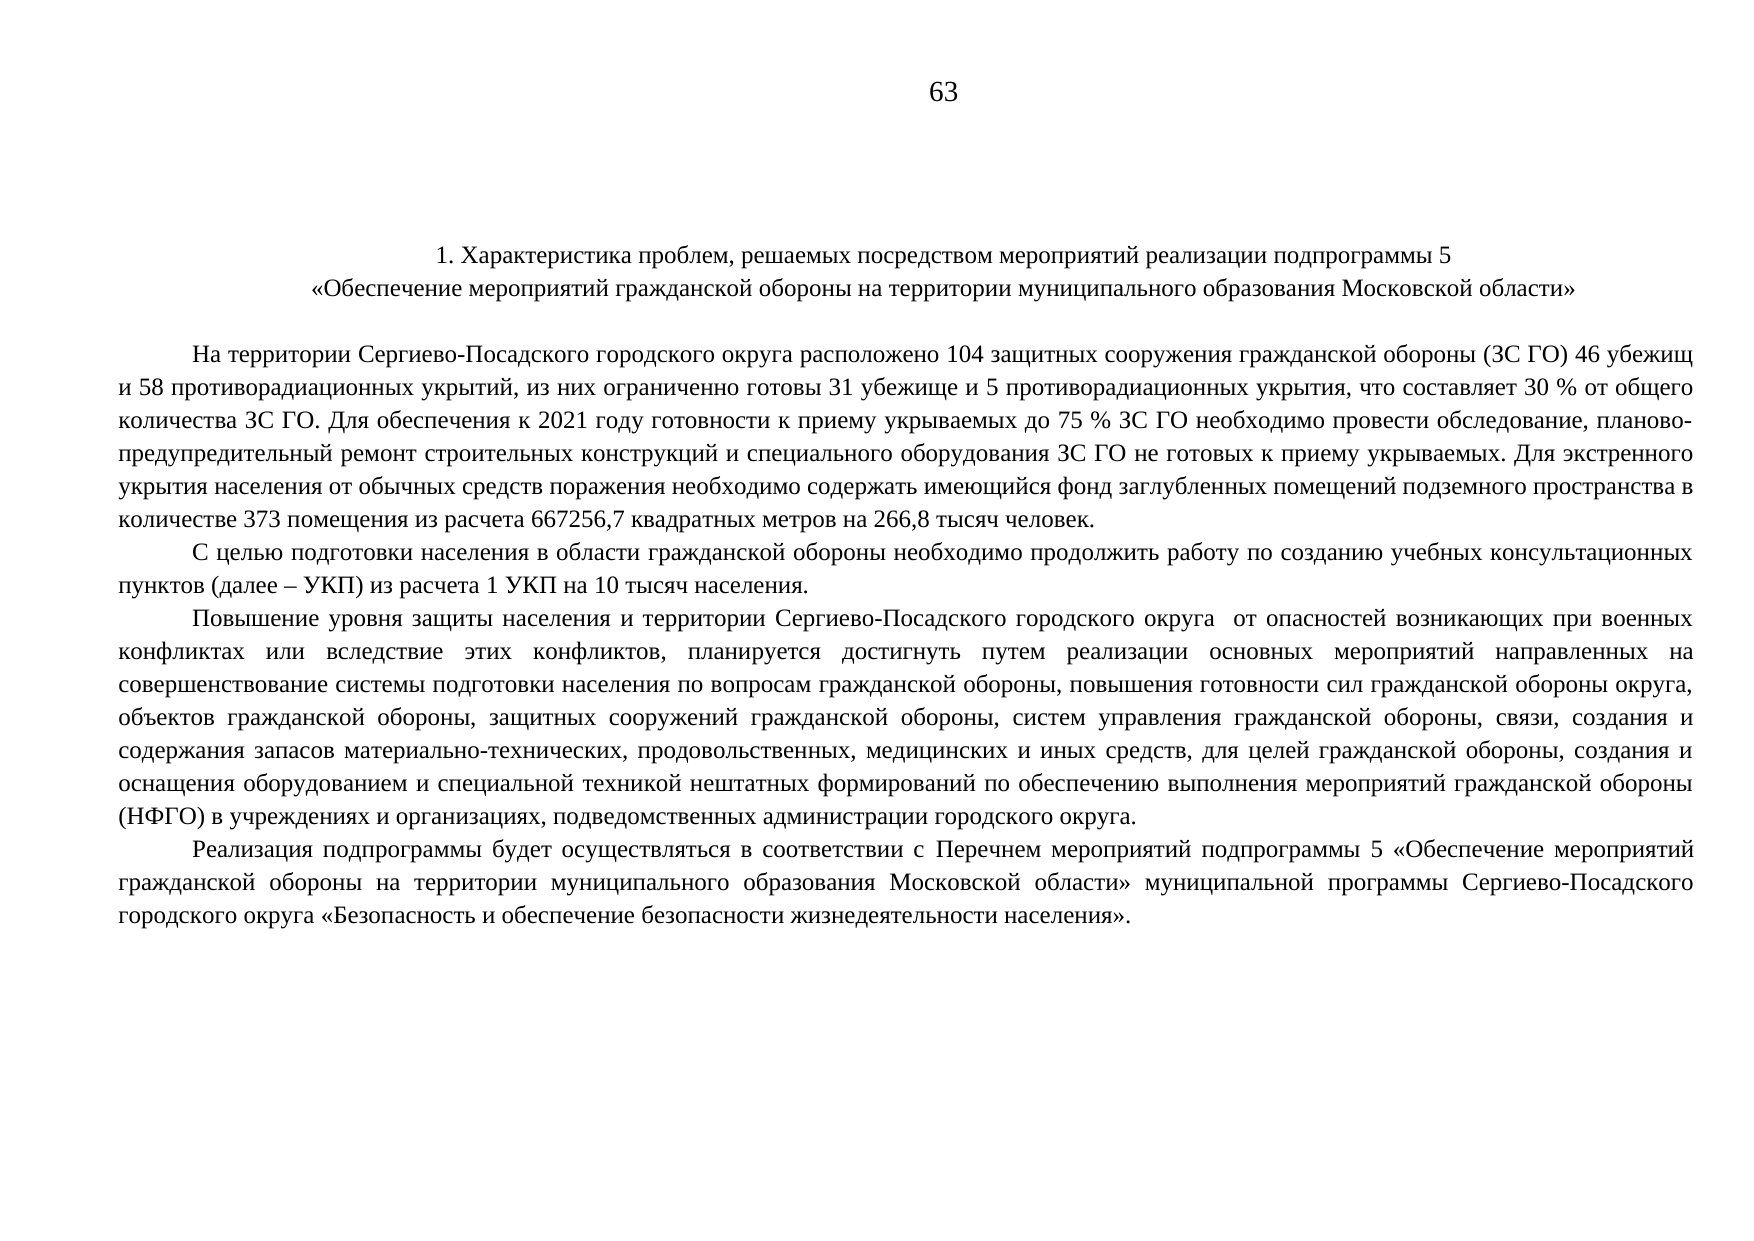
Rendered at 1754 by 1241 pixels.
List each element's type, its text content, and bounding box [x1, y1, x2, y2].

text Повышение уровня защиты населения и территории Сергиево-Посадского городского округа от опасностей возникающих при военных конфликтах или вследствие этих конфликтов, планируется достигнуть путем реализации основных мероприятий направленных на совершенствование системы подготовки населения по вопросам гражданской обороны, повышения готовности сил гражданской обороны округа, объектов гражданской обороны, защитных сооружений гражданской обороны, систем управления гражданской обороны, связи, создания и содержания запасов материально-технических, продовольственных, медицинских и иных средств, для целей гражданской обороны, создания и оснащения оборудованием и специальной техникой нештатных формирований по обеспечению выполнения мероприятий гражданской обороны (НФГО) в учреждениях и организациях, подведомственных администрации городского округа. [118, 603, 1695, 830]
text Реализация подпрограммы будет осуществляться в соответствии с Перечнем мероприятий подпрограммы 5 «Обеспечение мероприятий гражданской обороны на территории муниципального образования Московской области» муниципальной программы Сергиево-Посадского городского округа «Безопасность и обеспечение безопасности жизнедеятельности населения». [118, 834, 1695, 929]
text 1. Характеристика проблем, решаемых посредством мероприятий реализации подпрограммы 5 [118, 240, 1695, 268]
text На территории Сергиево-Посадского городского округа расположено 104 защитных сооружения гражданской обороны (ЗС ГО) 46 убежищ и 58 противорадиационных укрытий, из них ограниченно готовы 31 убежище и 5 противорадиационных укрытия, что составляет 30 % от общего количества ЗС ГО. Для обеспечения к 2021 году готовности к приему укрываемых до 75 % ЗС ГО необходимо провести обследование, планово-предупредительный ремонт строительных конструкций и специального оборудования ЗС ГО не готовых к приему укрываемых. Для экстренного укрытия населения от обычных средств поражения необходимо содержать имеющийся фонд заглубленных помещений подземного пространства в количестве 373 помещения из расчета 667256,7 квадратных метров на 266,8 тысяч человек. [118, 339, 1695, 533]
text С целью подготовки населения в области гражданской обороны необходимо продолжить работу по созданию учебных консультационных пунктов (далее – УКП) из расчета 1 УКП на 10 тысяч населения. [118, 537, 1695, 599]
text «Обеспечение мероприятий гражданской обороны на территории муниципального образования Московской области» [118, 273, 1695, 302]
